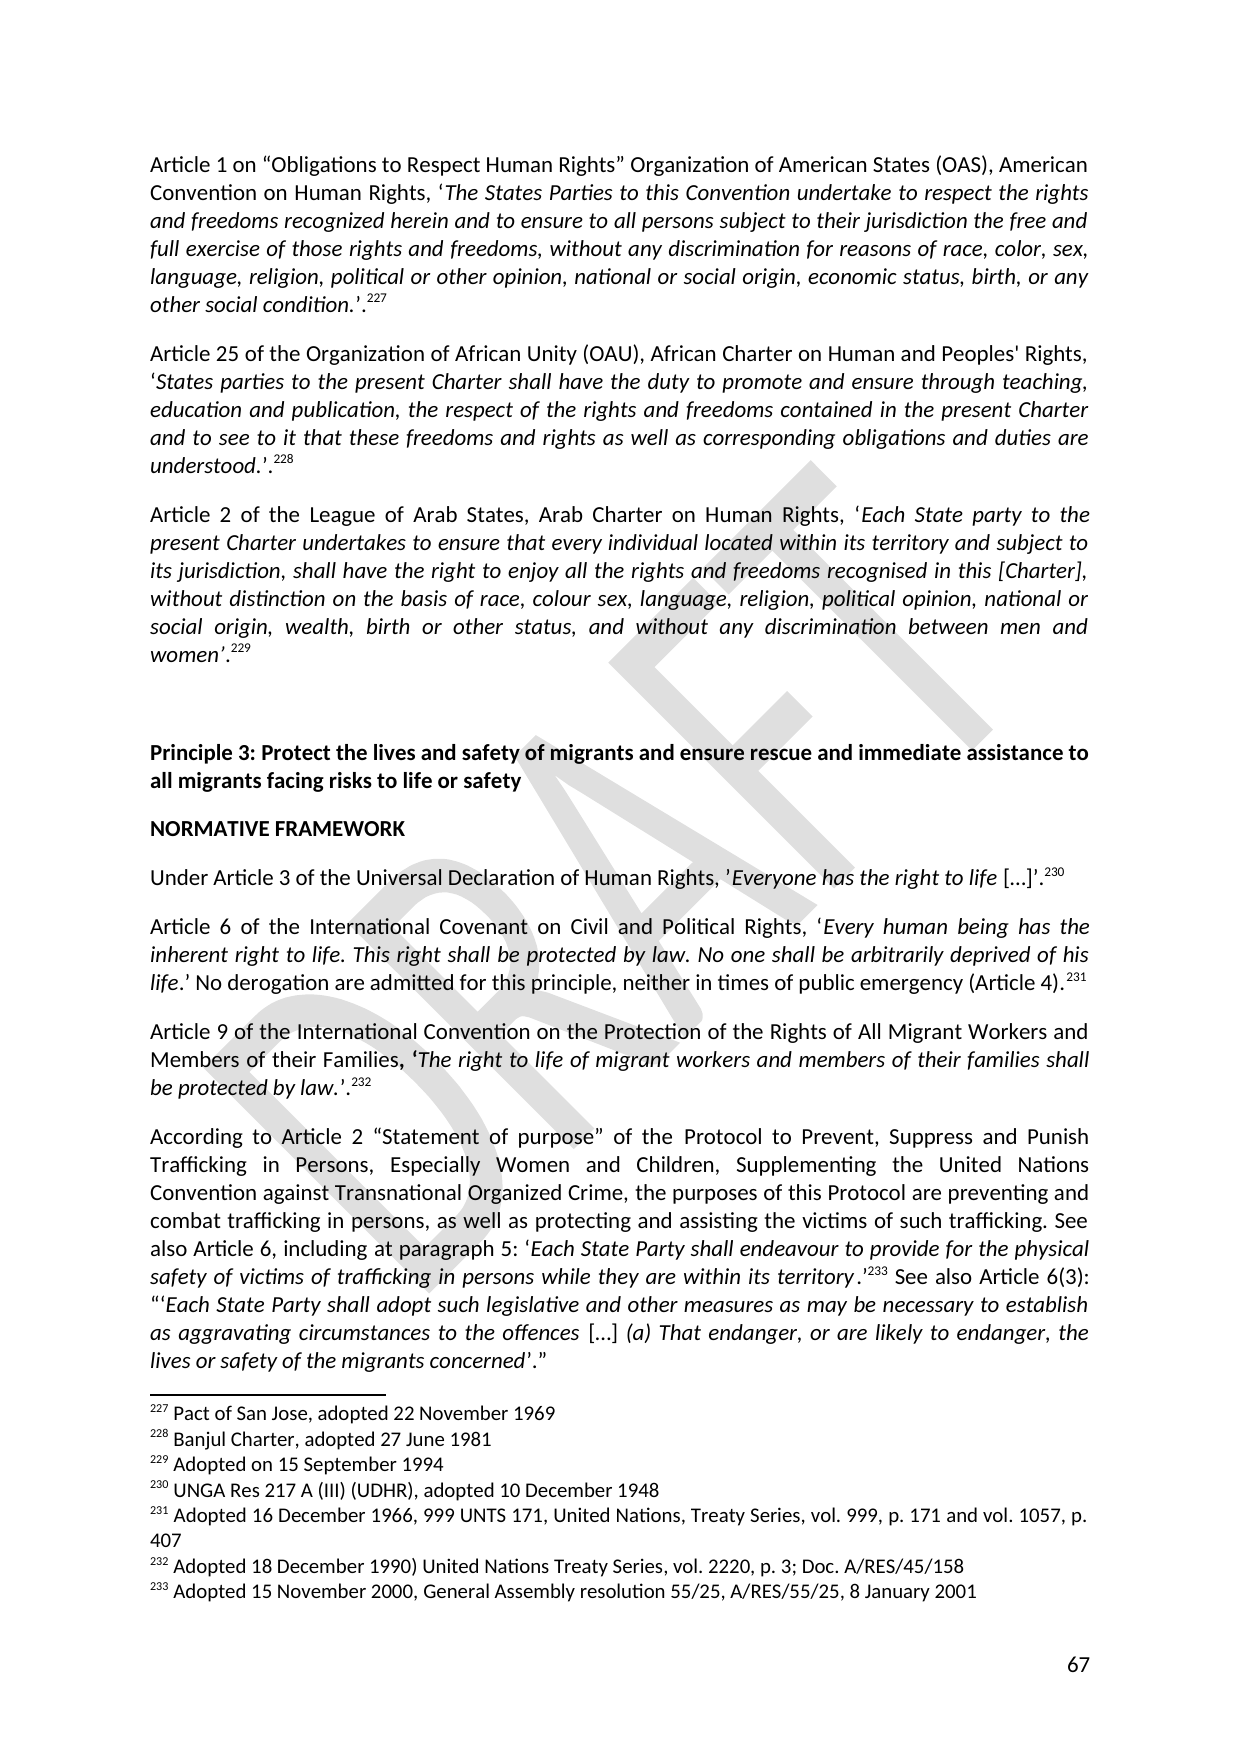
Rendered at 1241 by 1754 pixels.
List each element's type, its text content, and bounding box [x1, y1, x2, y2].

text Article 6 of the International Covenant on Civil and Political Rights, ‘Every human being has the inherent right to life. This right shall be protected by law. No one shall be arbitrarily deprived of his life.’ No derogation are admitted for this principle, neither in times of public emergency (Article 4). [150, 912, 1090, 996]
text Article 9 of the International Convention on the Protection of the Rights of All Migrant Workers and Members of their Families, ‘The right to life of migrant workers and members of their families shall be protected by law.’. [150, 1017, 1090, 1101]
text Under Article 3 of the Universal Declaration of Human Rights, ’Everyone has the right to life […]’. [150, 863, 1090, 891]
text Article 25 of the Organization of African Unity (OAU), African Charter on Human and Peoples' Rights, ‘States parties to the present Charter shall have the duty to promote and ensure through teaching, education and publication, the respect of the rights and freedoms contained in the present Charter and to see to it that these freedoms and rights as well as corresponding obligations and duties are understood.’. [150, 339, 1090, 479]
text Principle 3: Protect the lives and safety of migrants and ensure rescue and immediate assistance to all migrants facing risks to life or safety [150, 738, 1090, 794]
text According to Article 2 “Statement of purpose” of the Protocol to Prevent, Suppress and Punish Trafficking in Persons, Especially Women and Children, Supplementing the United Nations Convention against Transnational Organized Crime, the purposes of this Protocol are preventing and combat trafficking in persons, as well as protecting and assisting the victims of such trafficking. See also Article 6, including at paragraph 5: ‘Each State Party shall endeavour to provide for the physical safety of victims of trafficking in persons while they are within its territory.’ See also Article 6(3): “‘Each State Party shall adopt such legislative and other measures as may be necessary to establish as aggravating circumstances to the offences […] (a) That endanger, or are likely to endanger, the lives or safety of the migrants concerned’.” [150, 1122, 1090, 1374]
text Article 1 on “Obligations to Respect Human Rights” Organization of American States (OAS), American Convention on Human Rights, ‘The States Parties to this Convention undertake to respect the rights and freedoms recognized herein and to ensure to all persons subject to their jurisdiction the free and full exercise of those rights and freedoms, without any discrimination for reasons of race, color, sex, language, religion, political or other opinion, national or social origin, economic status, birth, or any other social condition.’. [150, 150, 1090, 318]
text NORMATIVE FRAMEWORK [150, 814, 1090, 843]
text Article 2 of the League of Arab States, Arab Charter on Human Rights, ‘Each State party to the present Charter undertakes to ensure that every individual located within its territory and subject to its jurisdiction, shall have the right to enjoy all the rights and freedoms recognised in this [Charter], without distinction on the basis of race, colour sex, language, religion, political opinion, national or social origin, wealth, birth or other status, and without any discrimination between men and women’. [150, 500, 1090, 668]
